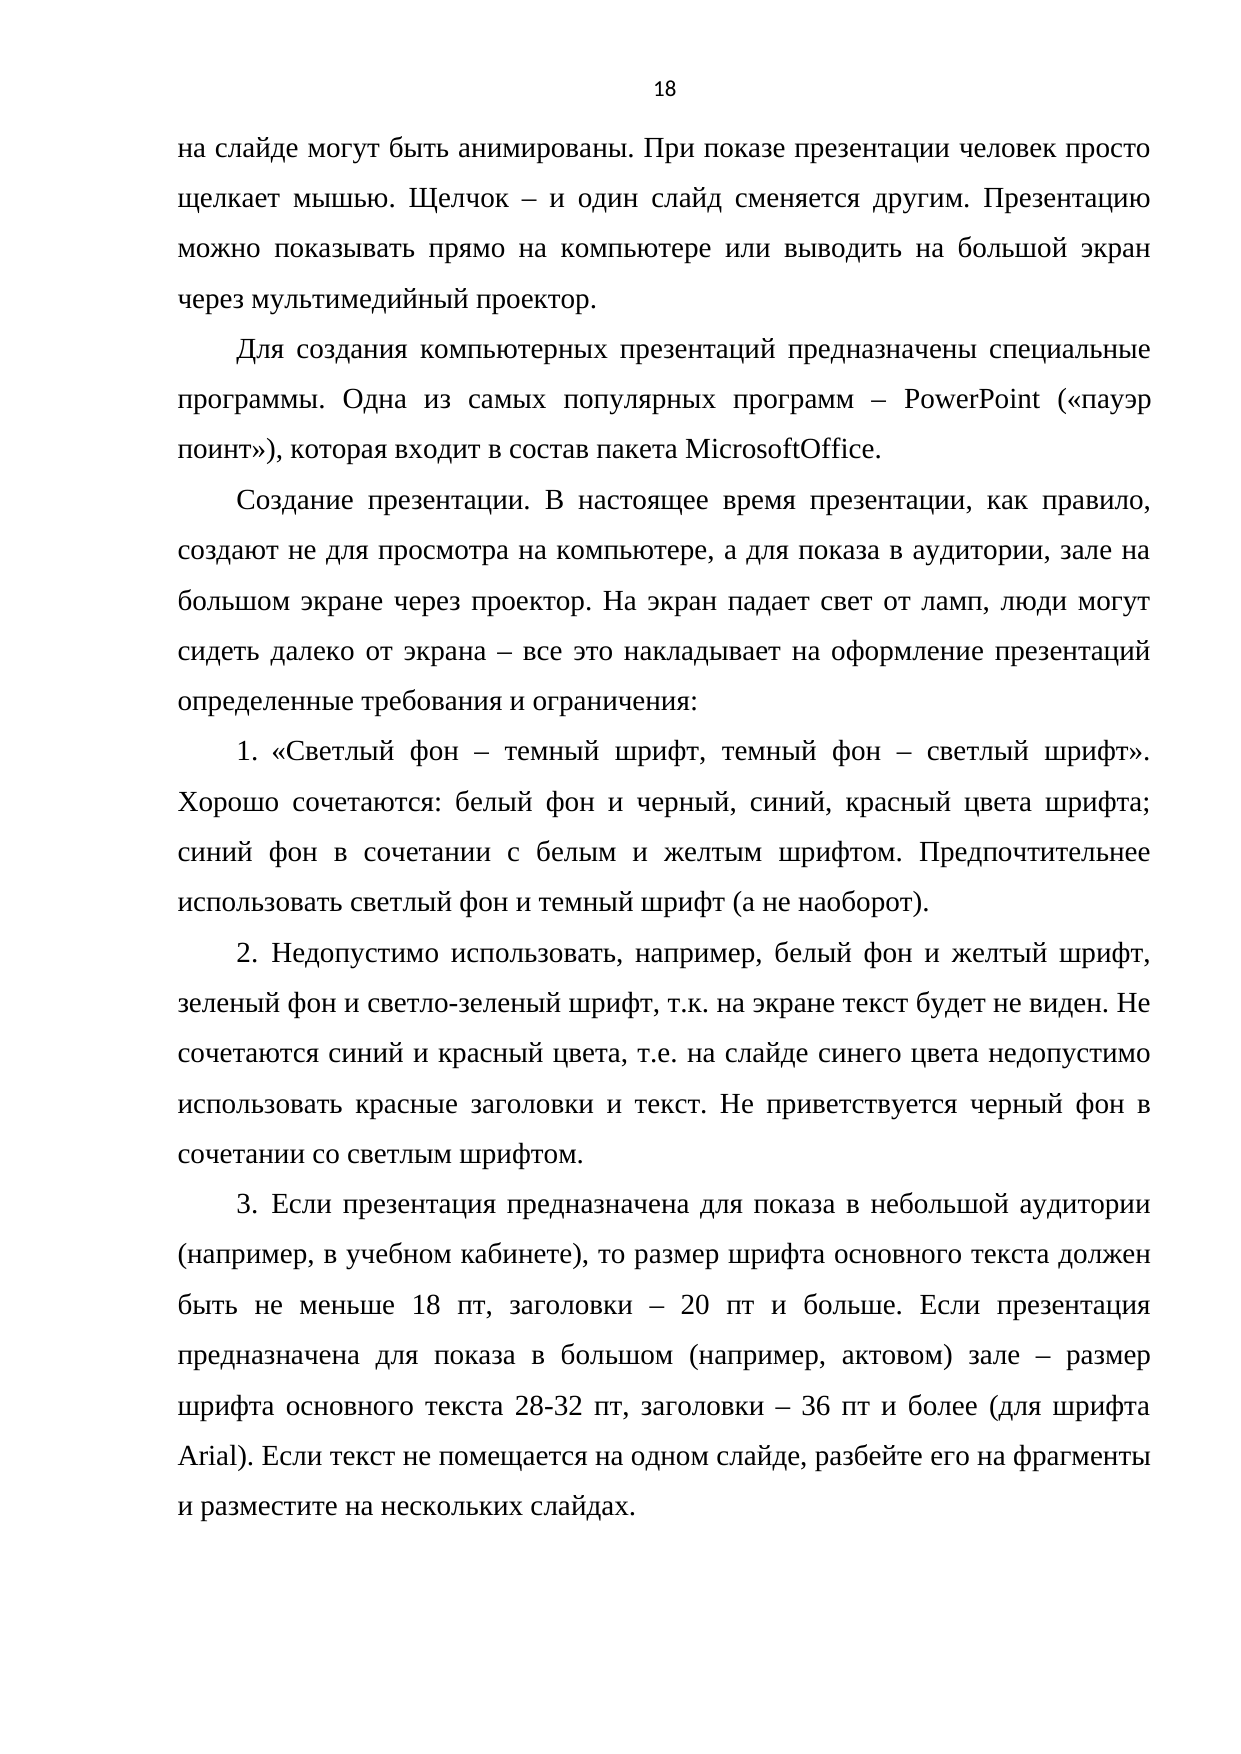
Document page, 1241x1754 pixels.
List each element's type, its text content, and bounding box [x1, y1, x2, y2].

text Для создания компьютерных презентаций предназначены специальные программы. Одна из самых популярных программ – PowerPoint («пауэр поинт»), которая входит в состав пакета MicrosoftOffice. [177, 331, 1152, 465]
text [177, 130, 1152, 314]
list Если презентация предназначена для показа в небольшой аудитории (например, в учебном кабинете), то размер шрифта основного текста должен быть не меньше 18 пт, заголовки – 20 пт и больше. Если презентация предназначена для показа в большом (например, актовом) зале – размер шрифта основного текста 28-32 пт, заголовки – 36 пт и более (для шрифта Arial). Если текст не помещается на одном слайде, разбейте его на фрагменты и разместите на нескольких слайдах. [177, 1186, 1152, 1522]
list Недопустимо использовать, например, белый фон и желтый шрифт, зеленый фон и светло-зеленый шрифт, т.к. на экране текст будет не виден. Не сочетаются синий и красный цвета, т.е. на слайде синего цвета недопустимо использовать красные заголовки и текст. Не приветствуется черный фон в сочетании со светлым шрифтом. [177, 935, 1152, 1169]
list «Светлый фон – темный шрифт, темный фон – светлый шрифт». Хорошо сочетаются: белый фон и черный, синий, красный цвета шрифта; синий фон в сочетании с белым и желтым шрифтом. Предпочтительнее использовать светлый фон и темный шрифт (а не наоборот). [177, 733, 1152, 918]
text Создание презентации. В настоящее время презентации, как правило, создают не для просмотра на компьютере, а для показа в аудитории, зале на большом экране через проектор. На экран падает свет от ламп, люди могут сидеть далеко от экрана – все это накладывает на оформление презентаций определенные требования и ограничения: [177, 482, 1152, 717]
